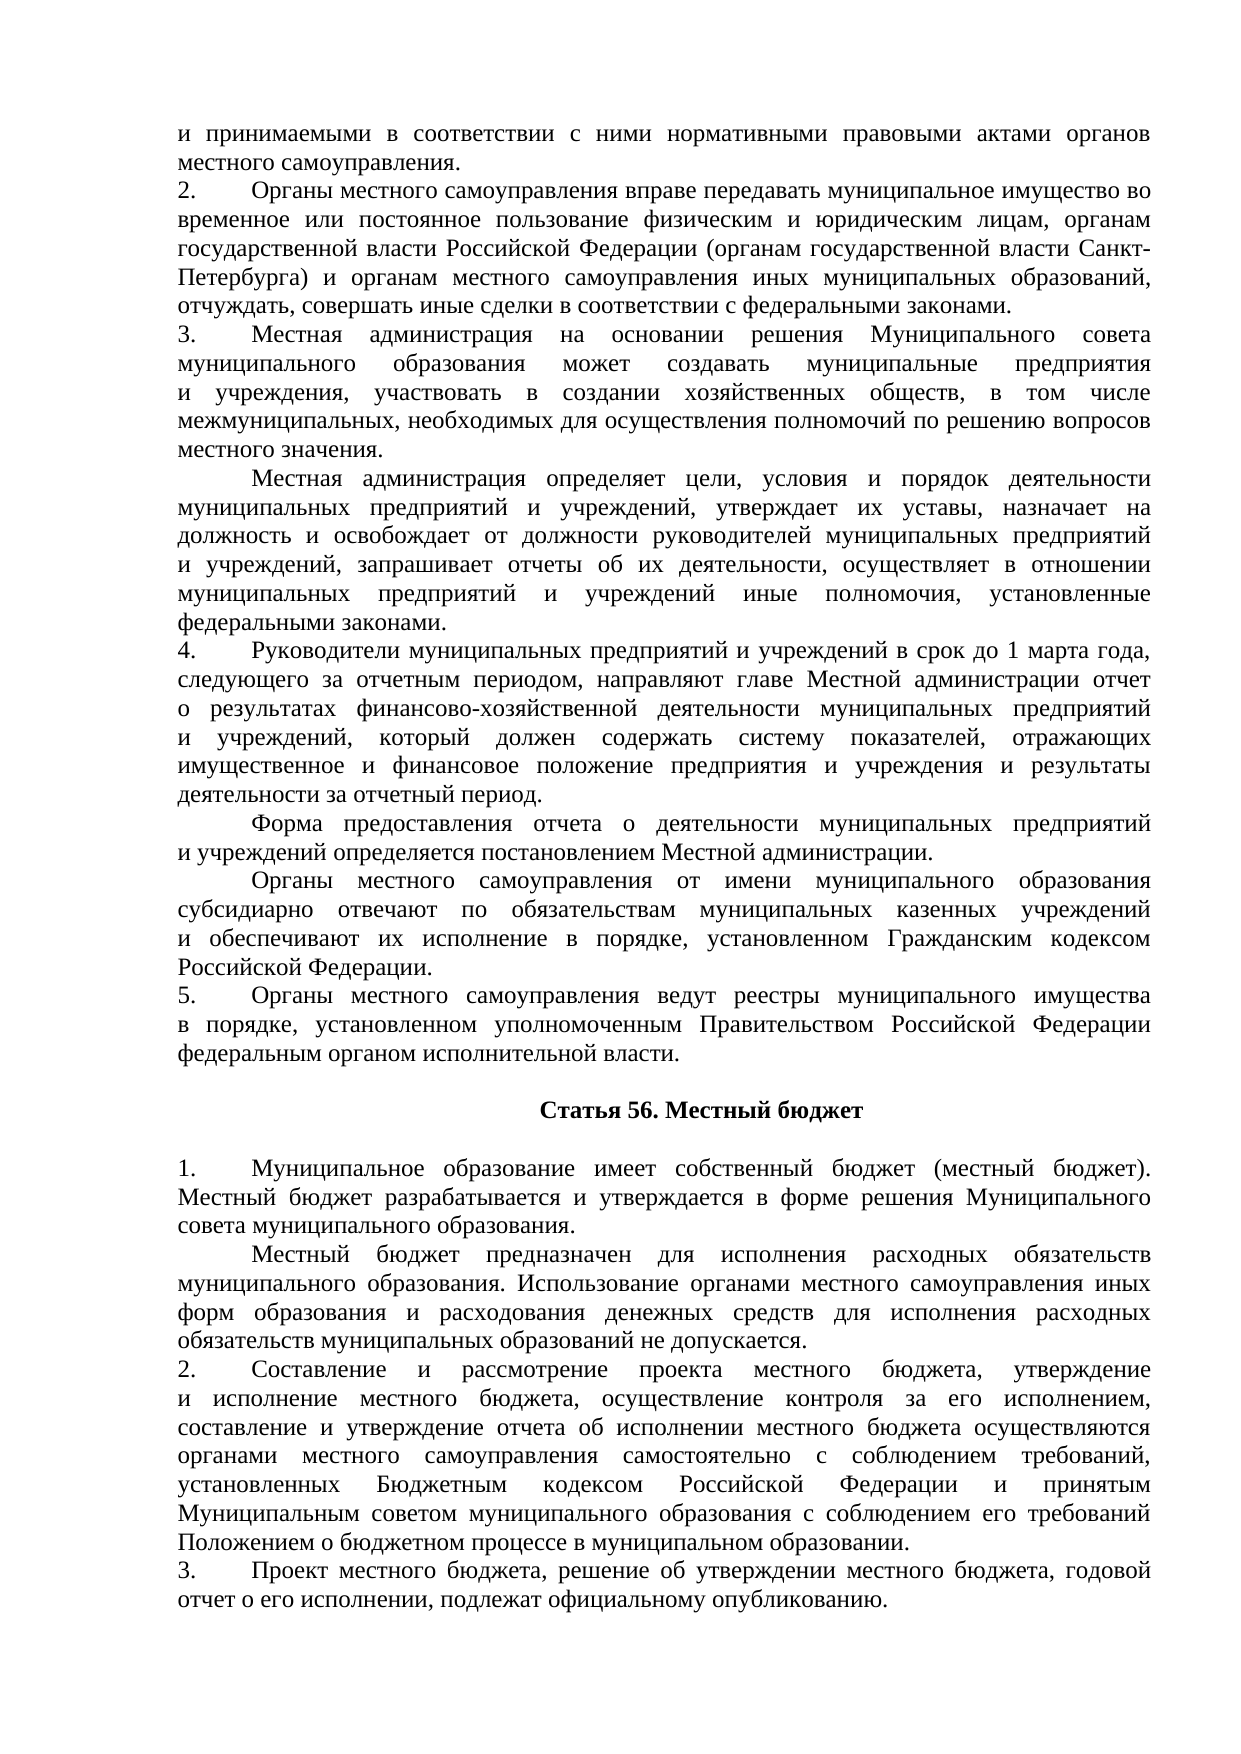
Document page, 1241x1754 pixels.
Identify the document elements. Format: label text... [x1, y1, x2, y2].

text Местный бюджет предназначен для исполнения расходных обязательств муниципального образования. Использование органами местного самоуправления иных форм образования и расходования денежных средств для исполнения расходных обязательств муниципальных образований не допускается. [177, 1239, 1152, 1354]
list Муниципальное образование имеет собственный бюджет (местный бюджет). Местный бюджет разрабатывается и утверждается в форме решения Муниципального совета муниципального образования. [177, 1153, 1152, 1239]
text Статья 56. Местный бюджет [177, 1096, 1152, 1124]
list Органы местного самоуправления ведут реестры муниципального имущества в порядке, установленном уполномоченным Правительством Российской Федерации федеральным органом исполнительной власти. [177, 981, 1152, 1067]
list Местная администрация на основании решения Муниципального совета муниципального образования может создавать муниципальные предприятия и учреждения, участвовать в создании хозяйственных обществ, в том числе межмуниципальных, необходимых для осуществления полномочий по решению вопросов местного значения. [177, 319, 1152, 463]
text Форма предоставления отчета о деятельности муниципальных предприятий и учреждений определяется постановлением Местной администрации. [177, 808, 1152, 866]
list Руководители муниципальных предприятий и учреждений в срок до 1 марта года, следующего за отчетным периодом, направляют главе Местной администрации отчет о результатах финансово-хозяйственной деятельности муниципальных предприятий и учреждений, который должен содержать систему показателей, отражающих имущественное и финансовое положение предприятия и учреждения и результаты деятельности за отчетный период. [177, 636, 1152, 808]
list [177, 118, 1152, 176]
list Проект местного бюджета, решение об утверждении местного бюджета, годовой отчет о его исполнении, подлежат официальному опубликованию. [177, 1556, 1152, 1613]
text Органы местного самоуправления от имени муниципального образования субсидиарно отвечают по обязательствам муниципальных казенных учреждений и обеспечивают их исполнение в порядке, установленном Гражданским кодексом Российской Федерации. [177, 866, 1152, 981]
list Составление и рассмотрение проекта местного бюджета, утверждение и исполнение местного бюджета, осуществление контроля за его исполнением, составление и утверждение отчета об исполнении местного бюджета осуществляются органами местного самоуправления самостоятельно с соблюдением требований, установленных Бюджетным кодексом Российской Федерации и принятым Муниципальным советом муниципального образования с соблюдением его требований Положением о бюджетном процессе в муниципальном образовании. [177, 1354, 1152, 1556]
list Органы местного самоуправления вправе передавать муниципальное имущество во временное или постоянное пользование физическим и юридическим лицам, органам государственной власти Российской Федерации (органам государственной власти Санкт-Петербурга) и органам местного самоуправления иных муниципальных образований, отчуждать, совершать иные сделки в соответствии с федеральными законами. [177, 176, 1152, 319]
text Местная администрация определяет цели, условия и порядок деятельности муниципальных предприятий и учреждений, утверждает их уставы, назначает на должность и освобождает от должности руководителей муниципальных предприятий и учреждений, запрашивает отчеты об их деятельности, осуществляет в отношении муниципальных предприятий и учреждений иные полномочия, установленные федеральными законами. [177, 463, 1152, 636]
